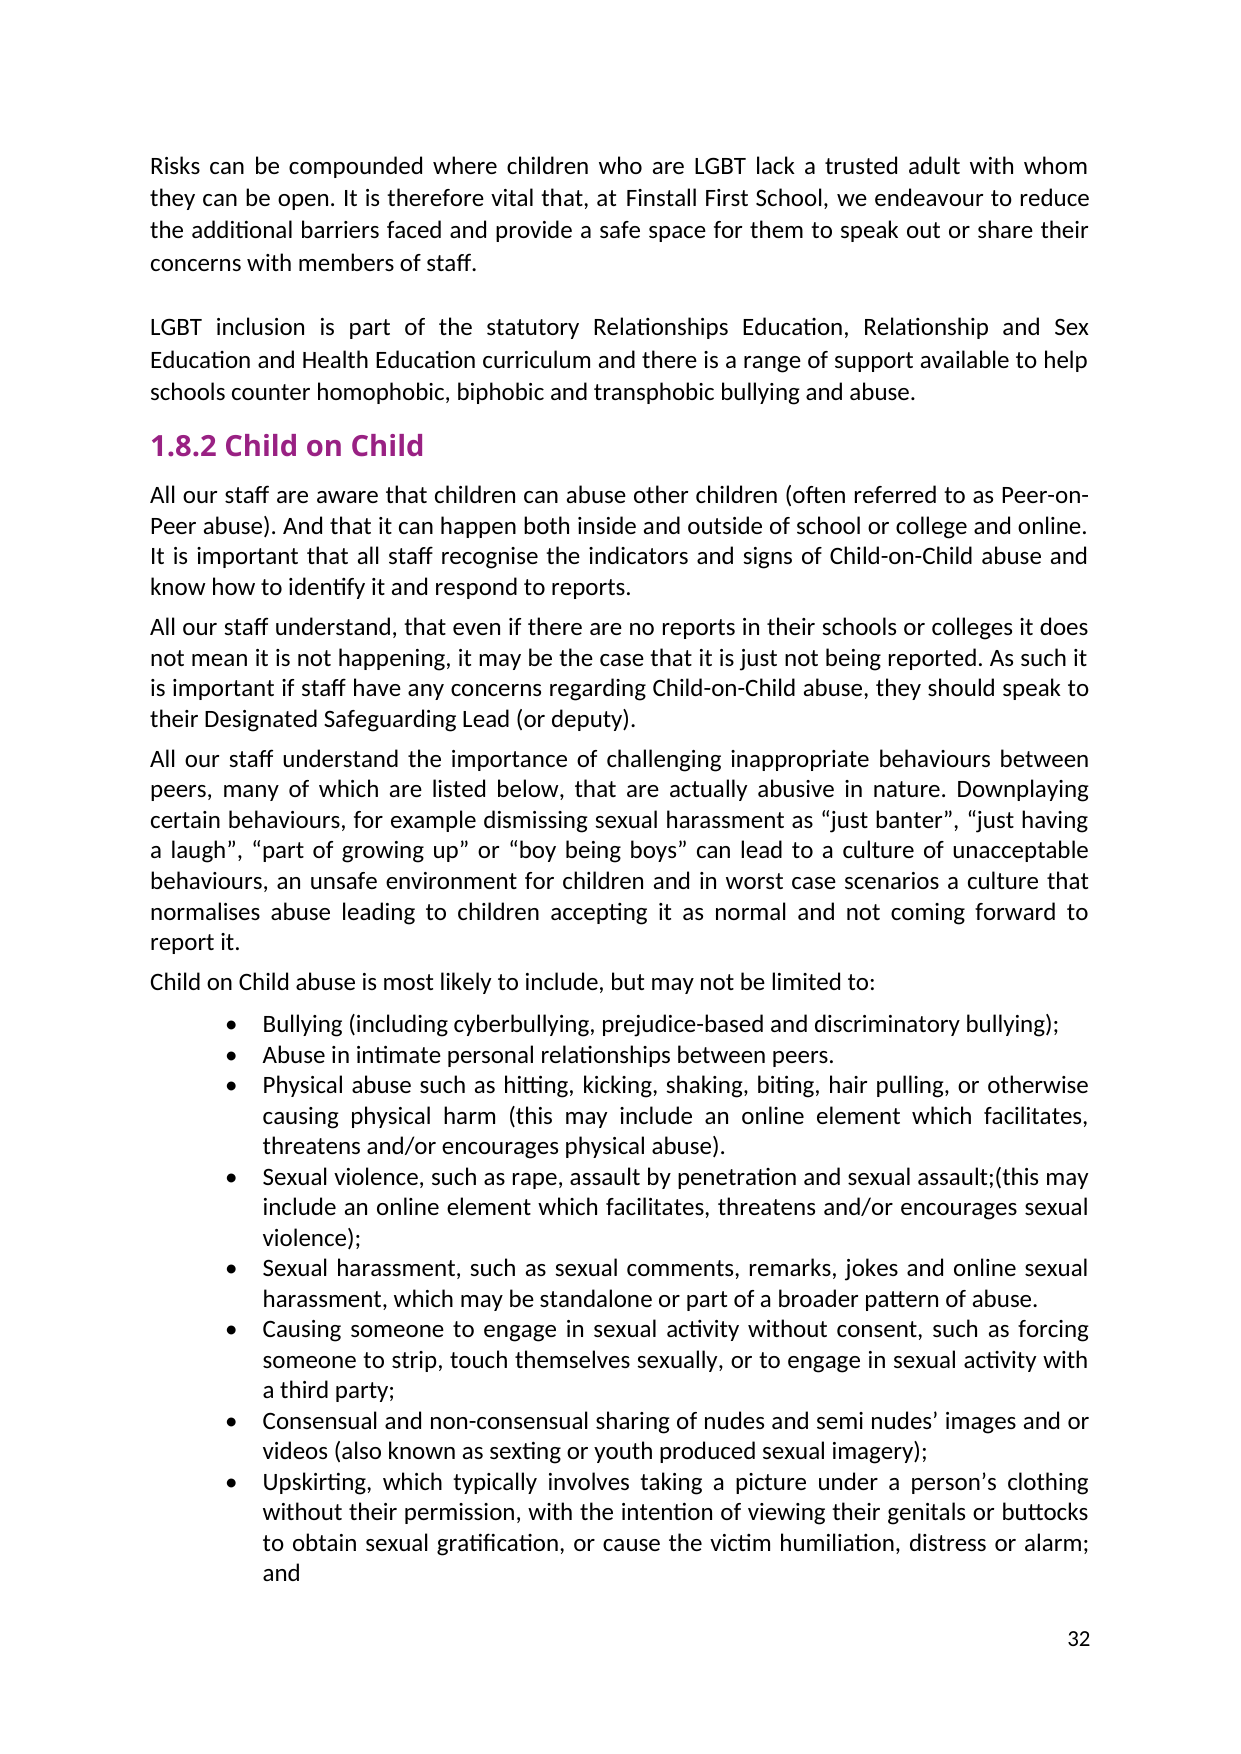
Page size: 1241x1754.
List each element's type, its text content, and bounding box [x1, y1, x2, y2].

text All our staff understand, that even if there are no reports in their schools or colleges it does not mean it is not happening, it may be the case that it is just not being reported. As such it is important if staff have any concerns regarding Child-on-Child abuse, they should speak to their Designated Safeguarding Lead (or deputy). [150, 611, 1090, 733]
text All our staff are aware that children can abuse other children (often referred to as Peer-on-Peer abuse). And that it can happen both inside and outside of school or college and online. It is important that all staff recognise the indicators and signs of Child-on-Child abuse and know how to identify it and respond to reports. [150, 479, 1090, 602]
list Risks can be compounded where children who are LGBT lack a trusted adult with whom they can be open. It is therefore vital that, at Finstall First School, we endeavour to reduce the additional barriers faced and provide a safe space for them to speak out or share their concerns with members of staff. [150, 150, 1090, 277]
list Physical abuse such as hitting, kicking, shaking, biting, hair pulling, or otherwise causing physical harm (this may include an online element which facilitates, threatens and/or encourages physical abuse). [225, 1069, 1090, 1161]
list LGBT inclusion is part of the statutory Relationships Education, Relationship and Sex Education and Health Education curriculum and there is a range of support available to help schools counter homophobic, biphobic and transphobic bullying and abuse. [150, 311, 1090, 407]
list Consensual and non-consensual sharing of nudes and semi nudes’ images and or videos (also known as sexting or youth produced sexual imagery); [225, 1405, 1090, 1466]
list Abuse in intimate personal relationships between peers. [225, 1039, 1090, 1069]
text All our staff understand the importance of challenging inappropriate behaviours between peers, many of which are listed below, that are actually abusive in nature. Downplaying certain behaviours, for example dismissing sexual harassment as “just banter”, “just having a laugh”, “part of growing up” or “boy being boys” can lead to a culture of unacceptable behaviours, an unsafe environment for children and in worst case scenarios a culture that normalises abuse leading to children accepting it as normal and not coming forward to report it. [150, 743, 1090, 957]
text Child on Child abuse is most likely to include, but may not be limited to: [150, 966, 1090, 997]
list Upskirting, which typically involves taking a picture under a person’s clothing without their permission, with the intention of viewing their genitals or buttocks to obtain sexual gratification, or cause the victim humiliation, distress or alarm; and [225, 1466, 1090, 1588]
list Sexual violence, such as rape, assault by penetration and sexual assault;(this may include an online element which facilitates, threatens and/or encourages sexual violence); [225, 1161, 1090, 1252]
list Sexual harassment, such as sexual comments, remarks, jokes and online sexual harassment, which may be standalone or part of a broader pattern of abuse. [225, 1252, 1090, 1313]
list Causing someone to engage in sexual activity without consent, such as forcing someone to strip, touch themselves sexually, or to engage in sexual activity with a third party; [225, 1313, 1090, 1405]
list Bullying (including cyberbullying, prejudice-based and discriminatory bullying); [225, 1008, 1090, 1039]
subtitle 1.8.2 Child on Child [150, 425, 1090, 465]
